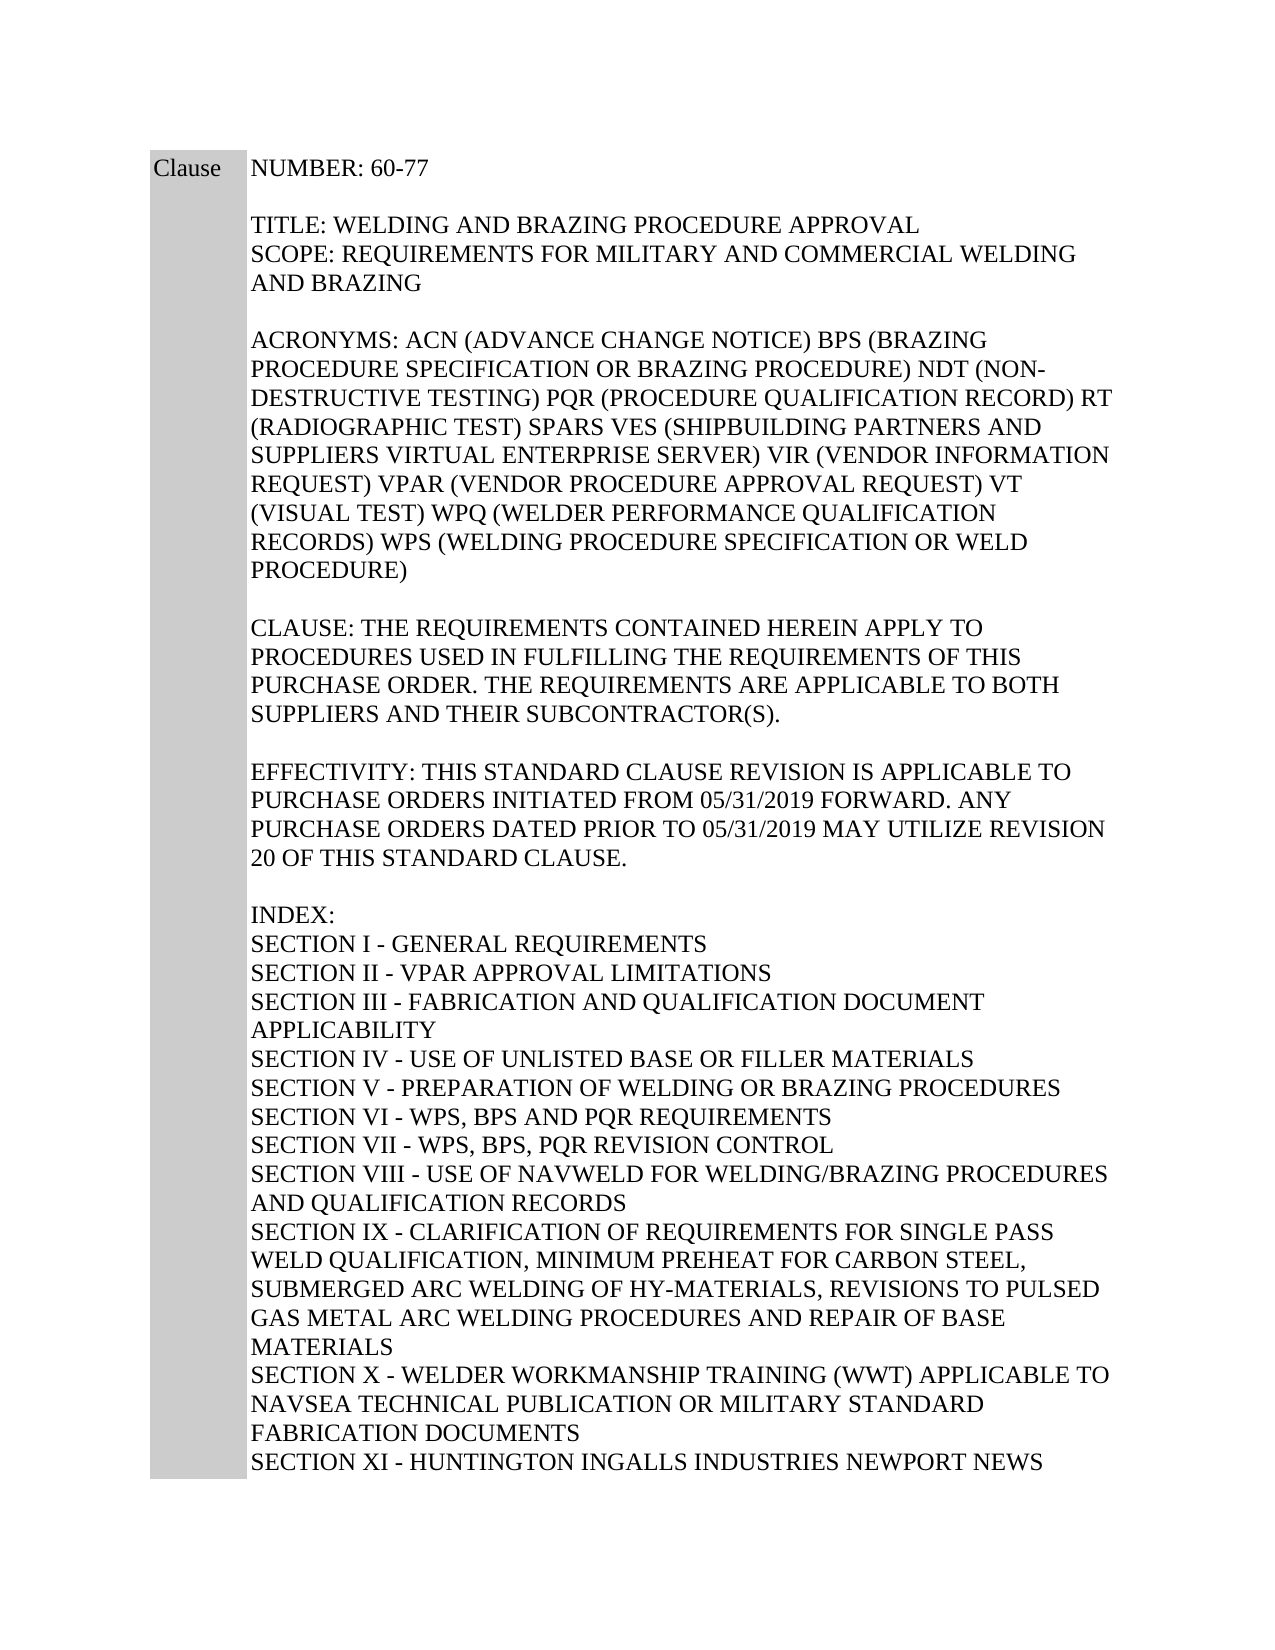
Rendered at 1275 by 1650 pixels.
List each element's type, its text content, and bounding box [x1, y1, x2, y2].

table_cell Clause [150, 150, 247, 1479]
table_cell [247, 150, 1125, 1479]
